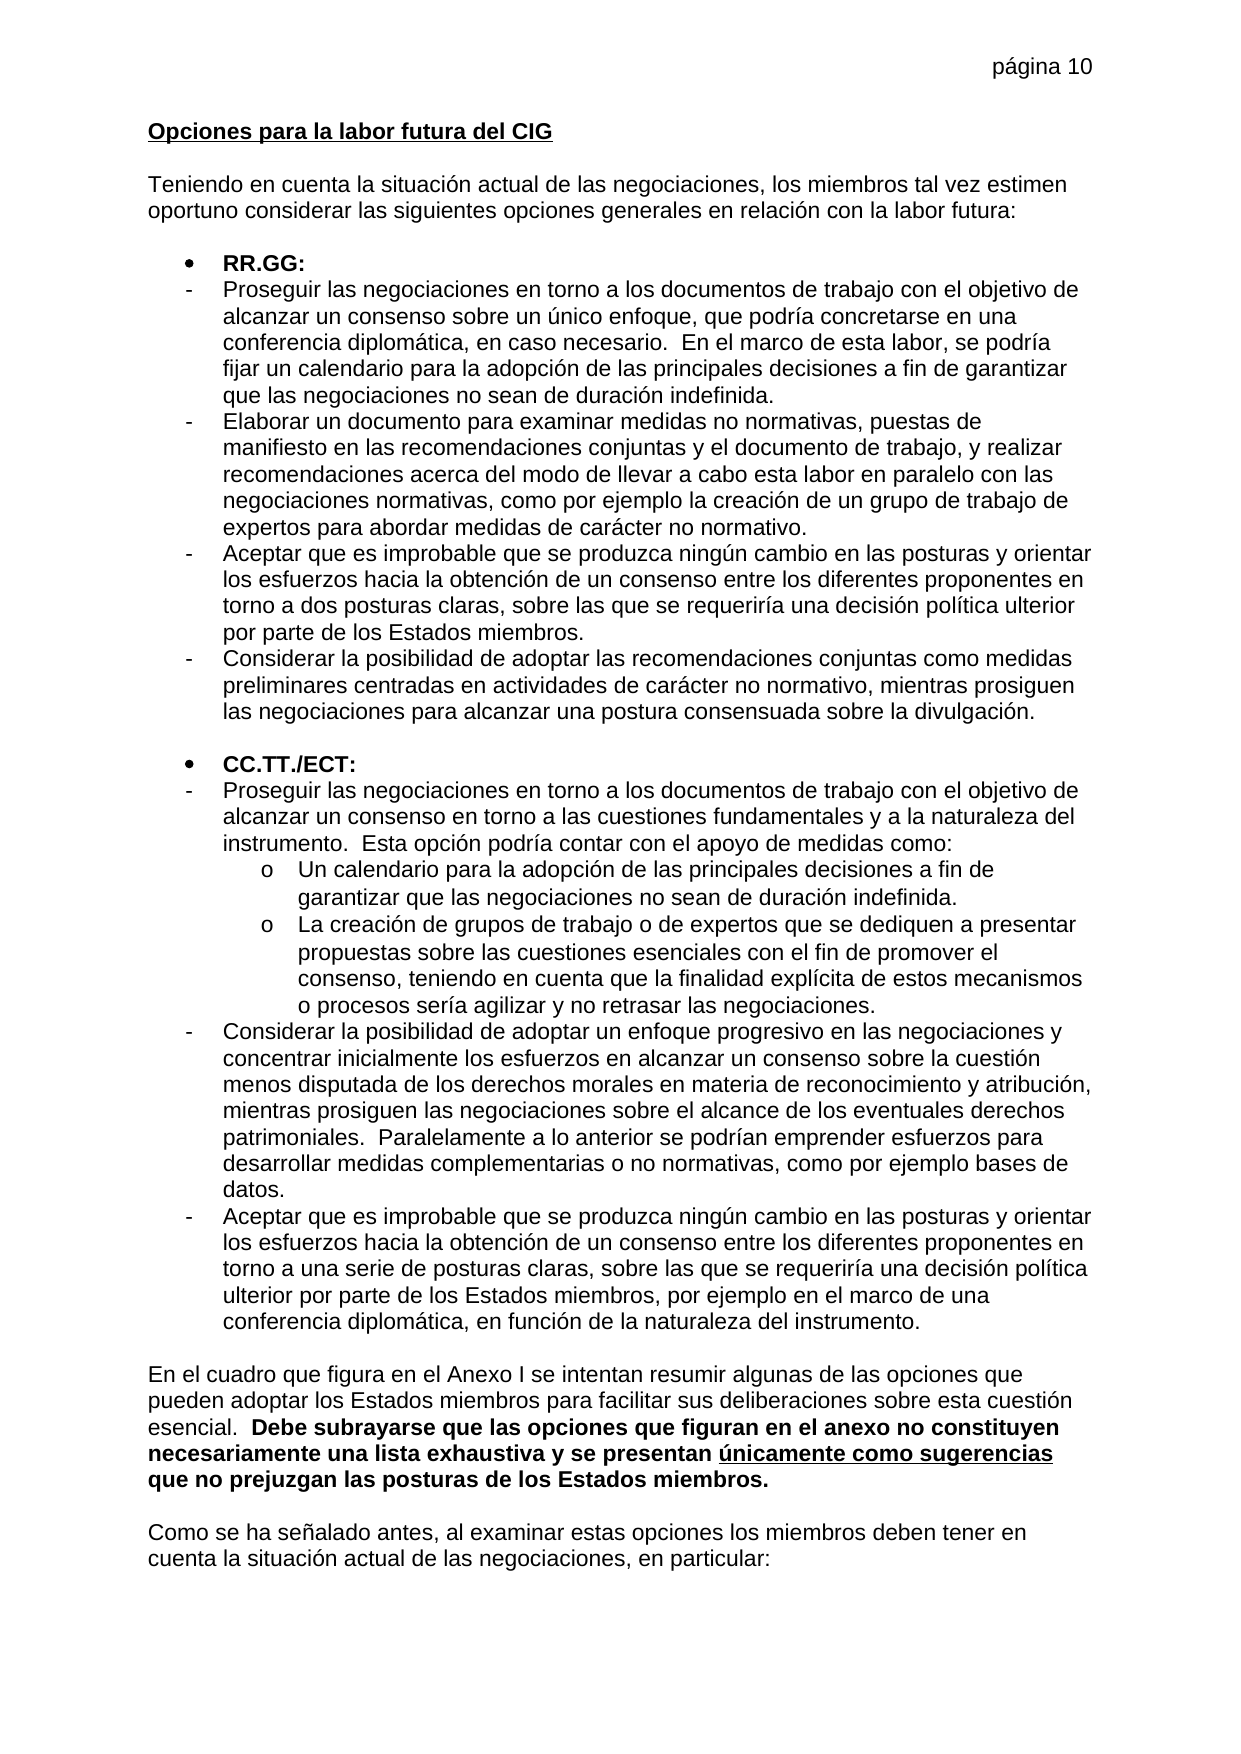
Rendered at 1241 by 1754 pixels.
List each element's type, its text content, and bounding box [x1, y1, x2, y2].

list CC.TT./ECT: [185, 751, 1092, 777]
list Elaborar un documento para examinar medidas no normativas, puestas de manifiesto en las recomendaciones conjuntas y el documento de trabajo, y realizar recomendaciones acerca del modo de llevar a cabo esta labor en paralelo con las negociaciones normativas, como por ejemplo la creación de un grupo de trabajo de expertos para abordar medidas de carácter no normativo. [185, 408, 1092, 540]
text En el cuadro que figura en el Anexo I se intentan resumir algunas de las opciones que pueden adoptar los Estados miembros para facilitar sus deliberaciones sobre esta cuestión esencial. Debe subrayarse que las opciones que figuran en el anexo no constituyen necesariamente una lista exhaustiva y se presentan únicamente como sugerencias que no prejuzgan las posturas de los Estados miembros. [148, 1361, 1092, 1492]
list Aceptar que es improbable que se produzca ningún cambio en las posturas y orientar los esfuerzos hacia la obtención de un consenso entre los diferentes proponentes en torno a una serie de posturas claras, sobre las que se requeriría una decisión política ulterior por parte de los Estados miembros, por ejemplo en el marco de una conferencia diplomática, en función de la naturaleza del instrumento. [185, 1203, 1092, 1334]
list Proseguir las negociaciones en torno a los documentos de trabajo con el objetivo de alcanzar un consenso sobre un único enfoque, que podría concretarse en una conferencia diplomática, en caso necesario. En el marco de esta labor, se podría fijar un calendario para la adopción de las principales decisiones a fin de garantizar que las negociaciones no sean de duración indefinida. [185, 276, 1092, 408]
list Considerar la posibilidad de adoptar un enfoque progresivo en las negociaciones y concentrar inicialmente los esfuerzos en alcanzar un consenso sobre la cuestión menos disputada de los derechos morales en materia de reconocimiento y atribución, mientras prosiguen las negociaciones sobre el alcance de los eventuales derechos patrimoniales. Paralelamente a lo anterior se podrían emprender esfuerzos para desarrollar medidas complementarias o no normativas, como por ejemplo bases de datos. [185, 1018, 1092, 1203]
list Un calendario para la adopción de las principales decisiones a fin de garantizar que las negociaciones no sean de duración indefinida. [260, 856, 1092, 911]
list Aceptar que es improbable que se produzca ningún cambio en las posturas y orientar los esfuerzos hacia la obtención de un consenso entre los diferentes proponentes en torno a dos posturas claras, sobre las que se requeriría una decisión política ulterior por parte de los Estados miembros. [185, 540, 1092, 645]
text Como se ha señalado antes, al examinar estas opciones los miembros deben tener en cuenta la situación actual de las negociaciones, en particular: [148, 1519, 1092, 1572]
list RR.GG: [185, 250, 1092, 276]
text Teniendo en cuenta la situación actual de las negociaciones, los miembros tal vez estimen oportuno considerar las siguientes opciones generales en relación con la labor futura: [148, 171, 1092, 223]
text Opciones para la labor futura del CIG [148, 118, 1092, 144]
list Proseguir las negociaciones en torno a los documentos de trabajo con el objetivo de alcanzar un consenso en torno a las cuestiones fundamentales y a la naturaleza del instrumento. Esta opción podría contar con el apoyo de medidas como: [185, 777, 1092, 856]
list Considerar la posibilidad de adoptar las recomendaciones conjuntas como medidas preliminares centradas en actividades de carácter no normativo, mientras prosiguen las negociaciones para alcanzar una postura consensuada sobre la divulgación. [185, 645, 1092, 724]
list La creación de grupos de trabajo o de expertos que se dediquen a presentar propuestas sobre las cuestiones esenciales con el fin de promover el consenso, teniendo en cuenta que la finalidad explícita de estos mecanismos o procesos sería agilizar y no retrasar las negociaciones. [260, 911, 1092, 1018]
